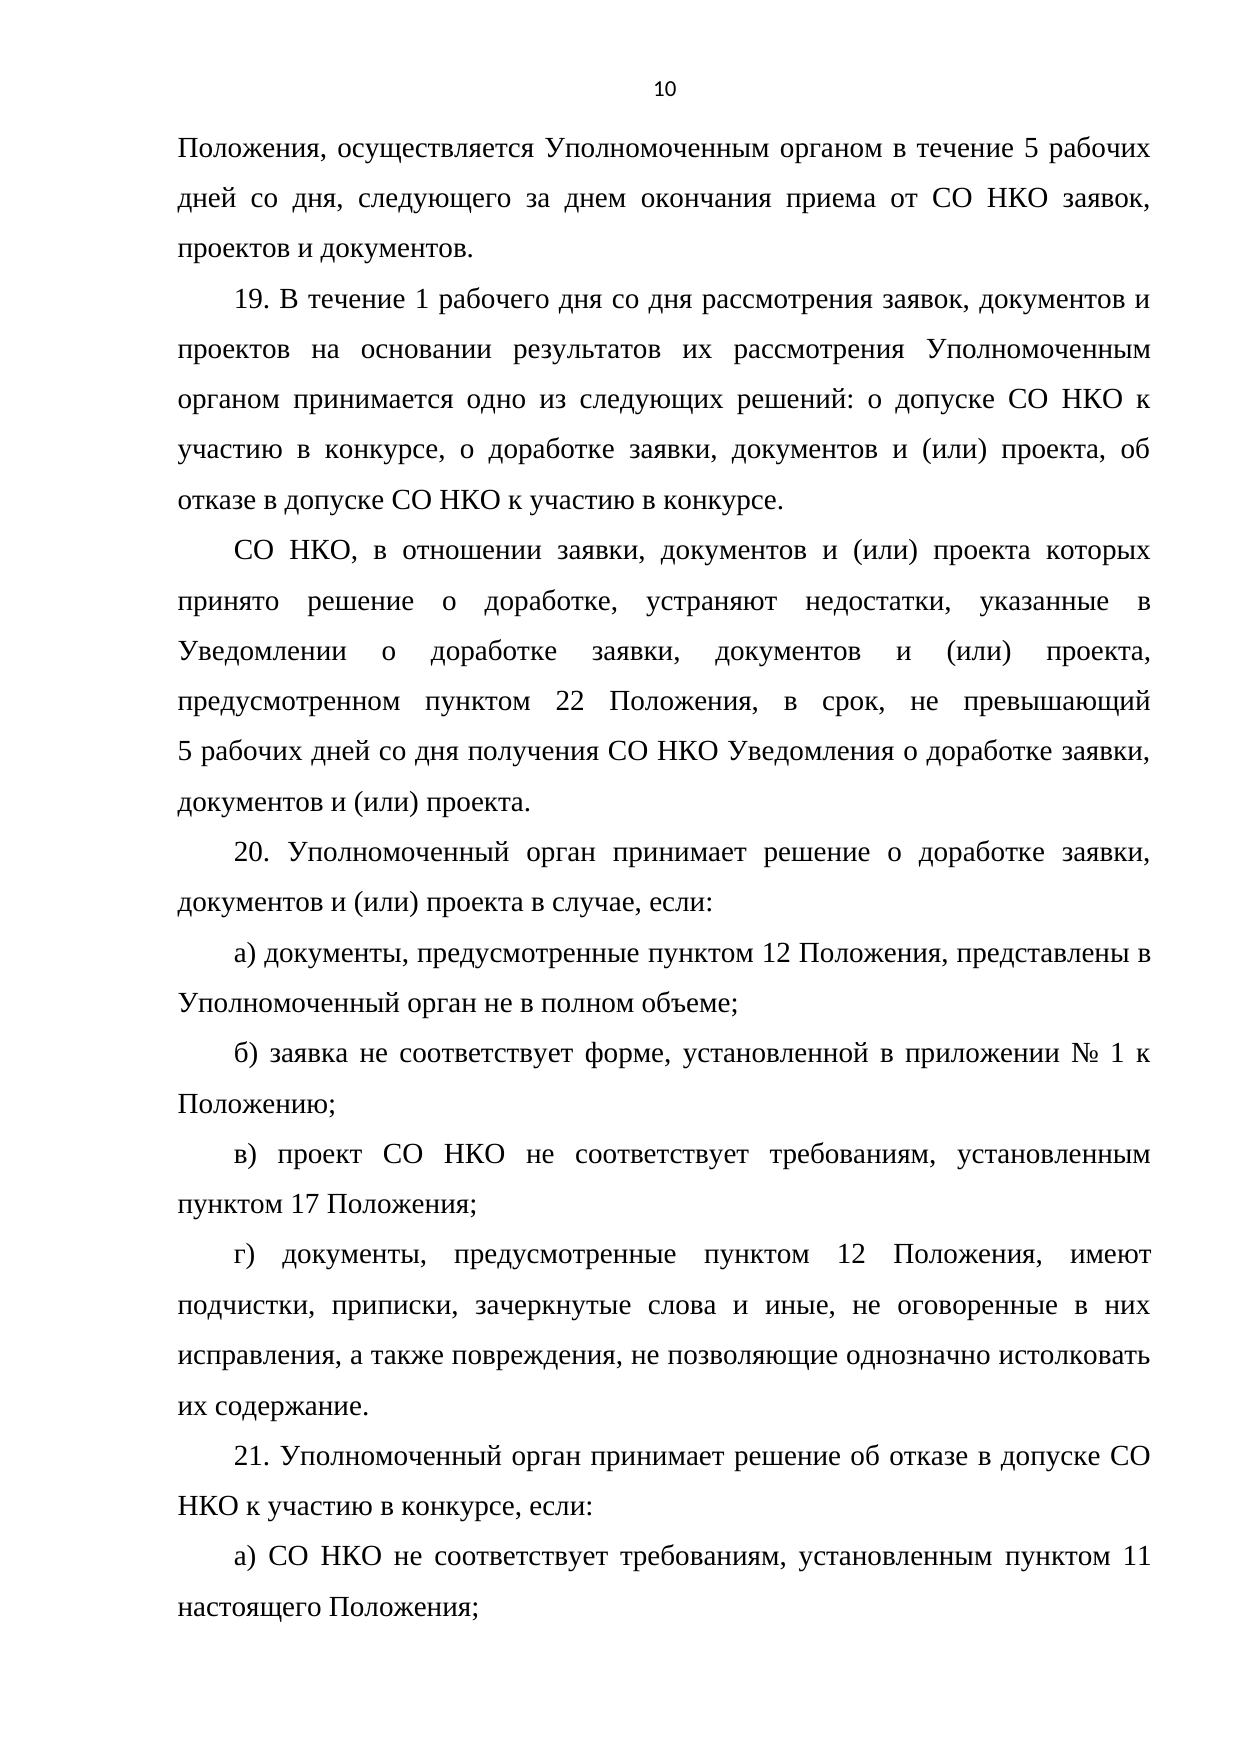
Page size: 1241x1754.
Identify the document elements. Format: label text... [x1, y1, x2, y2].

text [177, 130, 1152, 264]
text а) документы, предусмотренные пунктом 12 Положения, представлены в Уполномоченный орган не в полном объеме; [177, 935, 1152, 1019]
text 19. В течение 1 рабочего дня со дня рассмотрения заявок, документов и проектов на основании результатов их рассмотрения Уполномоченным органом принимается одно из следующих решений: о допуске СО НКО к участию в конкурсе, о доработке заявки, документов и (или) проекта, об отказе в допуске СО НКО к участию в конкурсе. [177, 281, 1152, 516]
text 21. Уполномоченный орган принимает решение об отказе в допуске СО НКО к участию в конкурсе, если: [177, 1438, 1152, 1522]
text в) проект СО НКО не соответствует требованиям, установленным пунктом 17 Положения; [177, 1136, 1152, 1220]
text а) СО НКО не соответствует требованиям, установленным пунктом 11 настоящего Положения; [177, 1538, 1152, 1622]
text г) документы, предусмотренные пунктом 12 Положения, имеют подчистки, приписки, зачеркнутые слова и иные, не оговоренные в них исправления, а также повреждения, не позволяющие однозначно истолковать их содержание. [177, 1237, 1152, 1421]
text б) заявка не соответствует форме, установленной в приложении № 1 к Положению; [177, 1035, 1152, 1119]
text СО НКО, в отношении заявки, документов и (или) проекта которых принято решение о доработке, устраняют недостатки, указанные в Уведомлении о доработке заявки, документов и (или) проекта, предусмотренном пунктом 22 Положения, в срок, не превышающий 5 рабочих дней со дня получения СО НКО Уведомления о доработке заявки, документов и (или) проекта. [177, 532, 1152, 817]
text 20. Уполномоченный орган принимает решение о доработке заявки, документов и (или) проекта в случае, если: [177, 834, 1152, 918]
